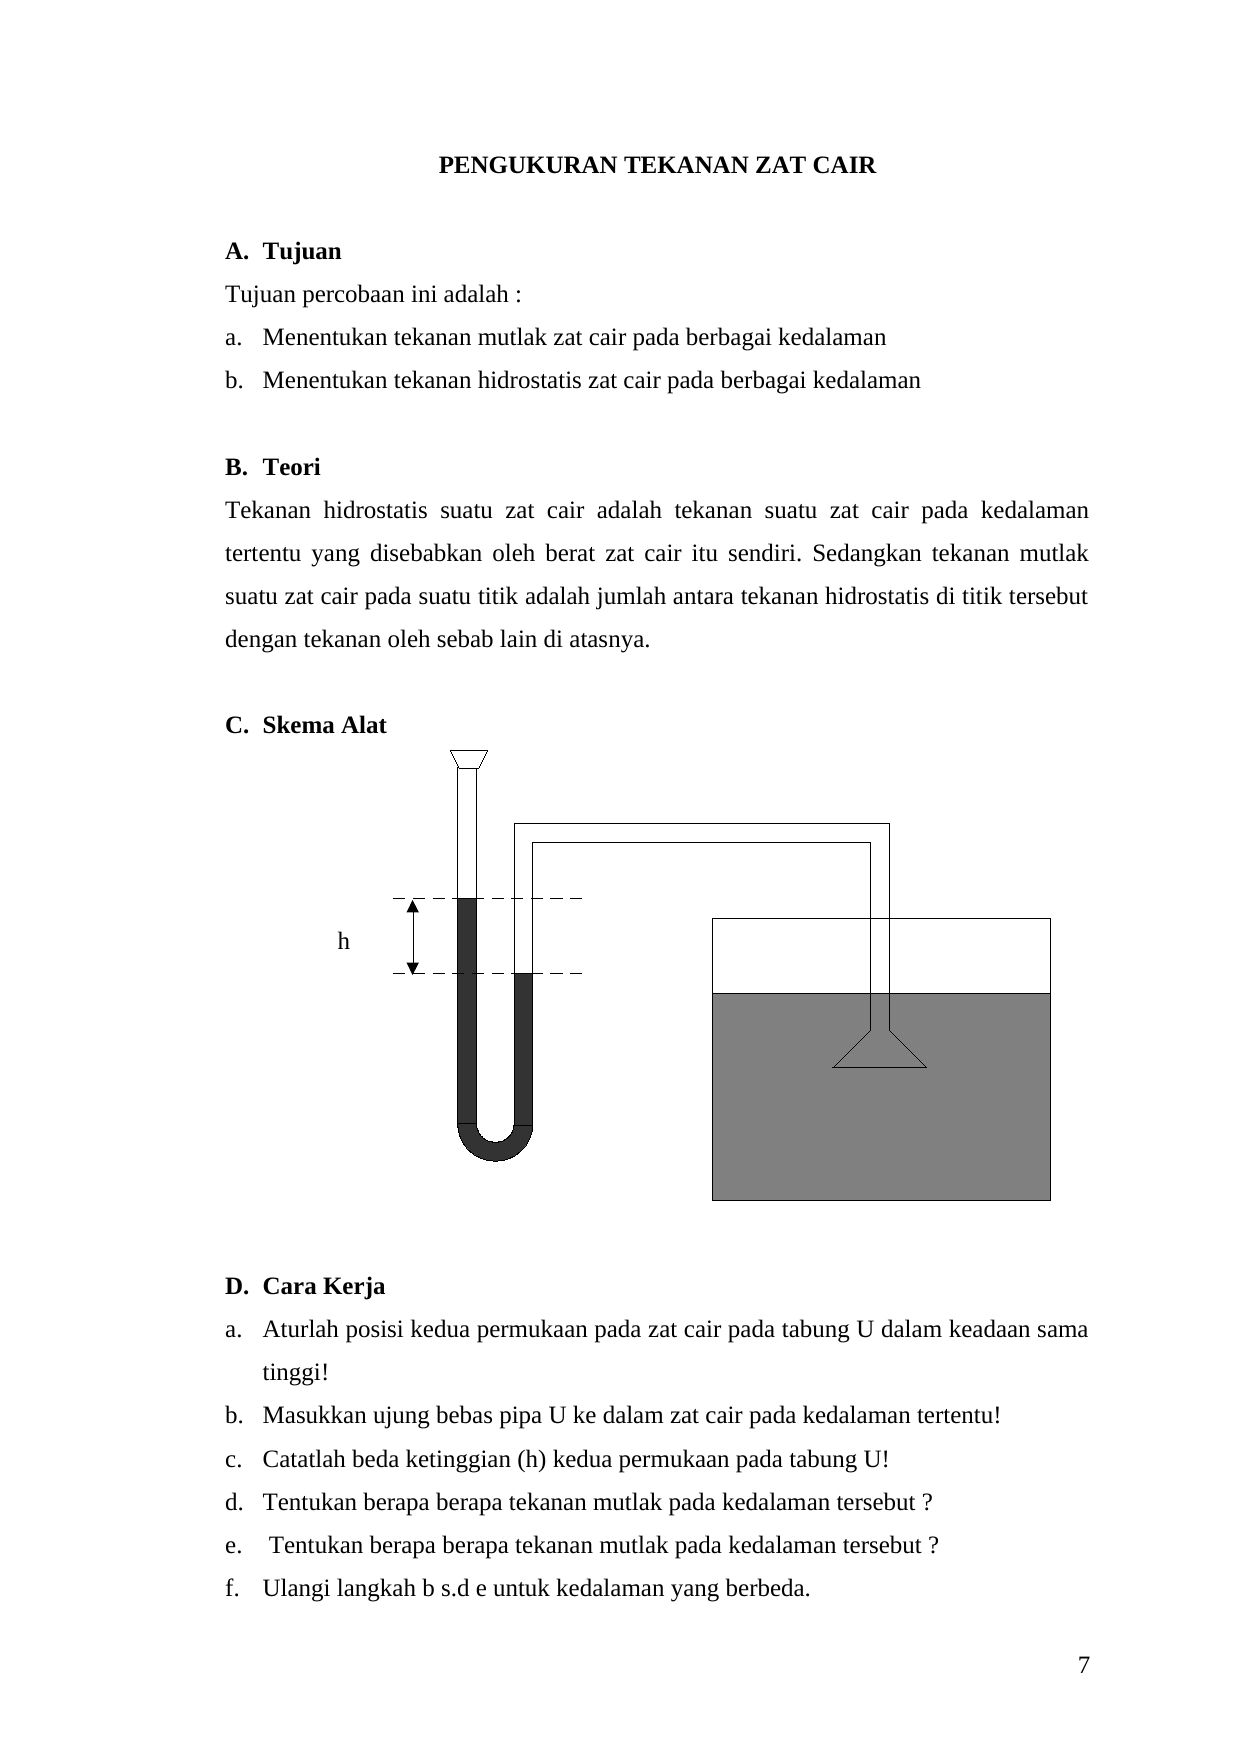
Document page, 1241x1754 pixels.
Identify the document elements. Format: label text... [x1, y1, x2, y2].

list Cara Kerja [225, 1271, 1090, 1300]
list Tujuan [225, 236, 1090, 265]
list Aturlah posisi kedua permukaan pada zat cair pada tabung U dalam keadaan sama tinggi! [225, 1314, 1090, 1386]
list Teori [225, 452, 1090, 481]
list Menentukan tekanan hidrostatis zat cair pada berbagai kedalaman [225, 366, 1090, 394]
list Tentukan berapa berapa tekanan mutlak pada kedalaman tersebut ? [225, 1530, 1090, 1559]
list Tentukan berapa berapa tekanan mutlak pada kedalaman tersebut ? [225, 1487, 1090, 1516]
text Tujuan percobaan ini adalah : [225, 279, 1090, 308]
text Tekanan hidrostatis suatu zat cair adalah tekanan suatu zat cair pada kedalaman tertentu yang disebabkan oleh berat zat cair itu sendiri. Sedangkan tekanan mutlak suatu zat cair pada suatu titik adalah jumlah antara tekanan hidrostatis di titik tersebut dengan tekanan oleh sebab lain di atasnya. [225, 495, 1090, 653]
list Catatlah beda ketinggian (h) kedua permukaan pada tabung U! [225, 1444, 1090, 1472]
list Masukkan ujung bebas pipa U ke dalam zat cair pada kedalaman tertentu! [225, 1401, 1090, 1429]
text h [225, 926, 1090, 955]
text PENGUKURAN TEKANAN ZAT CAIR [225, 150, 1090, 179]
list Ulangi langkah b s.d e untuk kedalaman yang berbeda. [225, 1573, 1090, 1602]
list Menentukan tekanan mutlak zat cair pada berbagai kedalaman [225, 322, 1090, 351]
list Skema Alat [225, 711, 1090, 739]
